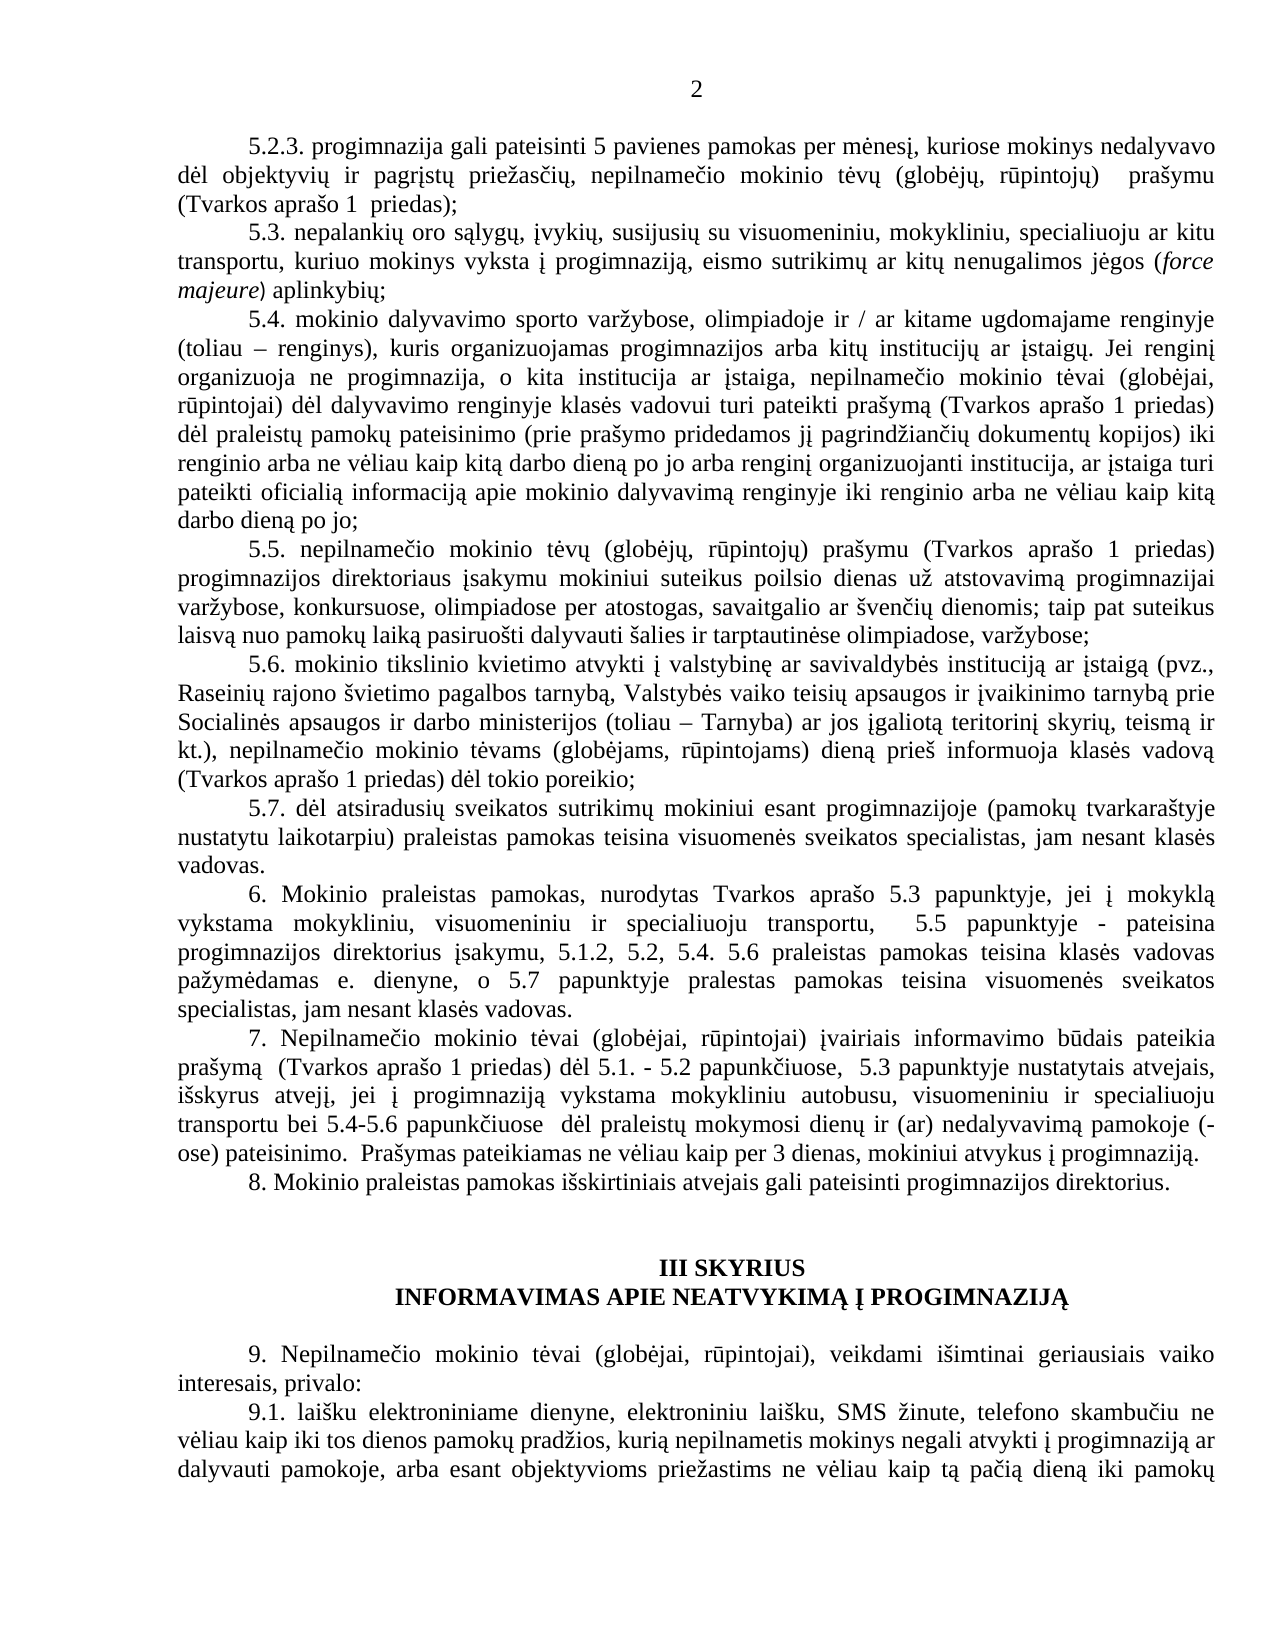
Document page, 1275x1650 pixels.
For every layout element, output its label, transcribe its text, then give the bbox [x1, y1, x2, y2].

text 5.4. mokinio dalyvavimo sporto varžybose, olimpiadoje ir / ar kitame ugdomajame renginyje (toliau – renginys), kuris organizuojamas progimnazijos arba kitų institucijų ar įstaigų. Jei renginį organizuoja ne progimnazija, o kita institucija ar įstaiga, nepilnamečio mokinio tėvai (globėjai, rūpintojai) dėl dalyvavimo renginyje klasės vadovui turi pateikti prašymą (Tvarkos aprašo 1 priedas) dėl praleistų pamokų pateisinimo (prie prašymo pridedamos jį pagrindžiančių dokumentų kopijos) iki renginio arba ne vėliau kaip kitą darbo dieną po jo arba renginį organizuojanti institucija, ar įstaiga turi pateikti oficialią informaciją apie mokinio dalyvavimą renginyje iki renginio arba ne vėliau kaip kitą darbo dieną po jo; [177, 304, 1216, 534]
text 5.5. nepilnamečio mokinio tėvų (globėjų, rūpintojų) prašymu (Tvarkos aprašo 1 priedas) progimnazijos direktoriaus įsakymu mokiniui suteikus poilsio dienas už atstovavimą progimnazijai varžybose, konkursuose, olimpiadose per atostogas, savaitgalio ar švenčių dienomis; taip pat suteikus laisvą nuo pamokų laiką pasiruošti dalyvauti šalies ir tarptautinėse olimpiadose, varžybose; [177, 534, 1216, 649]
text 6. Mokinio praleistas pamokas, nurodytas Tvarkos aprašo 5.3 papunktyje, jei į mokyklą vykstama mokykliniu, visuomeniniu ir specialiuoju transportu, 5.5 papunktyje - pateisina progimnazijos direktorius įsakymu, 5.1.2, 5.2, 5.4. 5.6 praleistas pamokas teisina klasės vadovas pažymėdamas e. dienyne, o 5.7 papunktyje pralestas pamokas teisina visuomenės sveikatos specialistas, jam nesant klasės vadovas. [177, 879, 1216, 1023]
text 5.7. dėl atsiradusių sveikatos sutrikimų mokiniui esant progimnazijoje (pamokų tvarkaraštyje nustatytu laikotarpiu) praleistas pamokas teisina visuomenės sveikatos specialistas, jam nesant klasės vadovas. [177, 793, 1216, 879]
text 5.3. nepalankių oro sąlygų, įvykių, susijusių su visuomeniniu, mokykliniu, specialiuoju ar kitu transportu, kuriuo mokinys vyksta į progimnaziją, eismo sutrikimų ar kitų nenugalimos jėgos (force majeure) aplinkybių; [177, 217, 1216, 304]
text 5.2.3. progimnazija gali pateisinti 5 pavienes pamokas per mėnesį, kuriose mokinys nedalyvavo dėl objektyvių ir pagrįstų priežasčių, nepilnamečio mokinio tėvų (globėjų, rūpintojų) prašymu (Tvarkos aprašo 1 priedas); [177, 131, 1216, 217]
text 9. Nepilnamečio mokinio tėvai (globėjai, rūpintojai), veikdami išimtinai geriausiais vaiko interesais, privalo: [177, 1339, 1216, 1397]
text 8. Mokinio praleistas pamokas išskirtiniais atvejais gali pateisinti progimnazijos direktorius. [177, 1167, 1216, 1195]
text III SKYRIUS [177, 1253, 1216, 1282]
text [177, 1397, 1216, 1483]
text INFORMAVIMAS APIE NEATVYKIMĄ Į PROGIMNAZIJĄ [177, 1282, 1216, 1310]
text 5.6. mokinio tikslinio kvietimo atvykti į valstybinę ar savivaldybės instituciją ar įstaigą (pvz., Raseinių rajono švietimo pagalbos tarnybą, Valstybės vaiko teisių apsaugos ir įvaikinimo tarnybą prie Socialinės apsaugos ir darbo ministerijos (toliau – Tarnyba) ar jos įgaliotą teritorinį skyrių, teismą ir kt.), nepilnamečio mokinio tėvams (globėjams, rūpintojams) dieną prieš informuoja klasės vadovą (Tvarkos aprašo 1 priedas) dėl tokio poreikio; [177, 649, 1216, 793]
text 7. Nepilnamečio mokinio tėvai (globėjai, rūpintojai) įvairiais informavimo būdais pateikia prašymą (Tvarkos aprašo 1 priedas) dėl 5.1. - 5.2 papunkčiuose, 5.3 papunktyje nustatytais atvejais, išskyrus atvejį, jei į progimnaziją vykstama mokykliniu autobusu, visuomeniniu ir specialiuoju transportu bei 5.4-5.6 papunkčiuose dėl praleistų mokymosi dienų ir (ar) nedalyvavimą pamokoje (-ose) pateisinimo. Prašymas pateikiamas ne vėliau kaip per 3 dienas, mokiniui atvykus į progimnaziją. [177, 1023, 1216, 1167]
